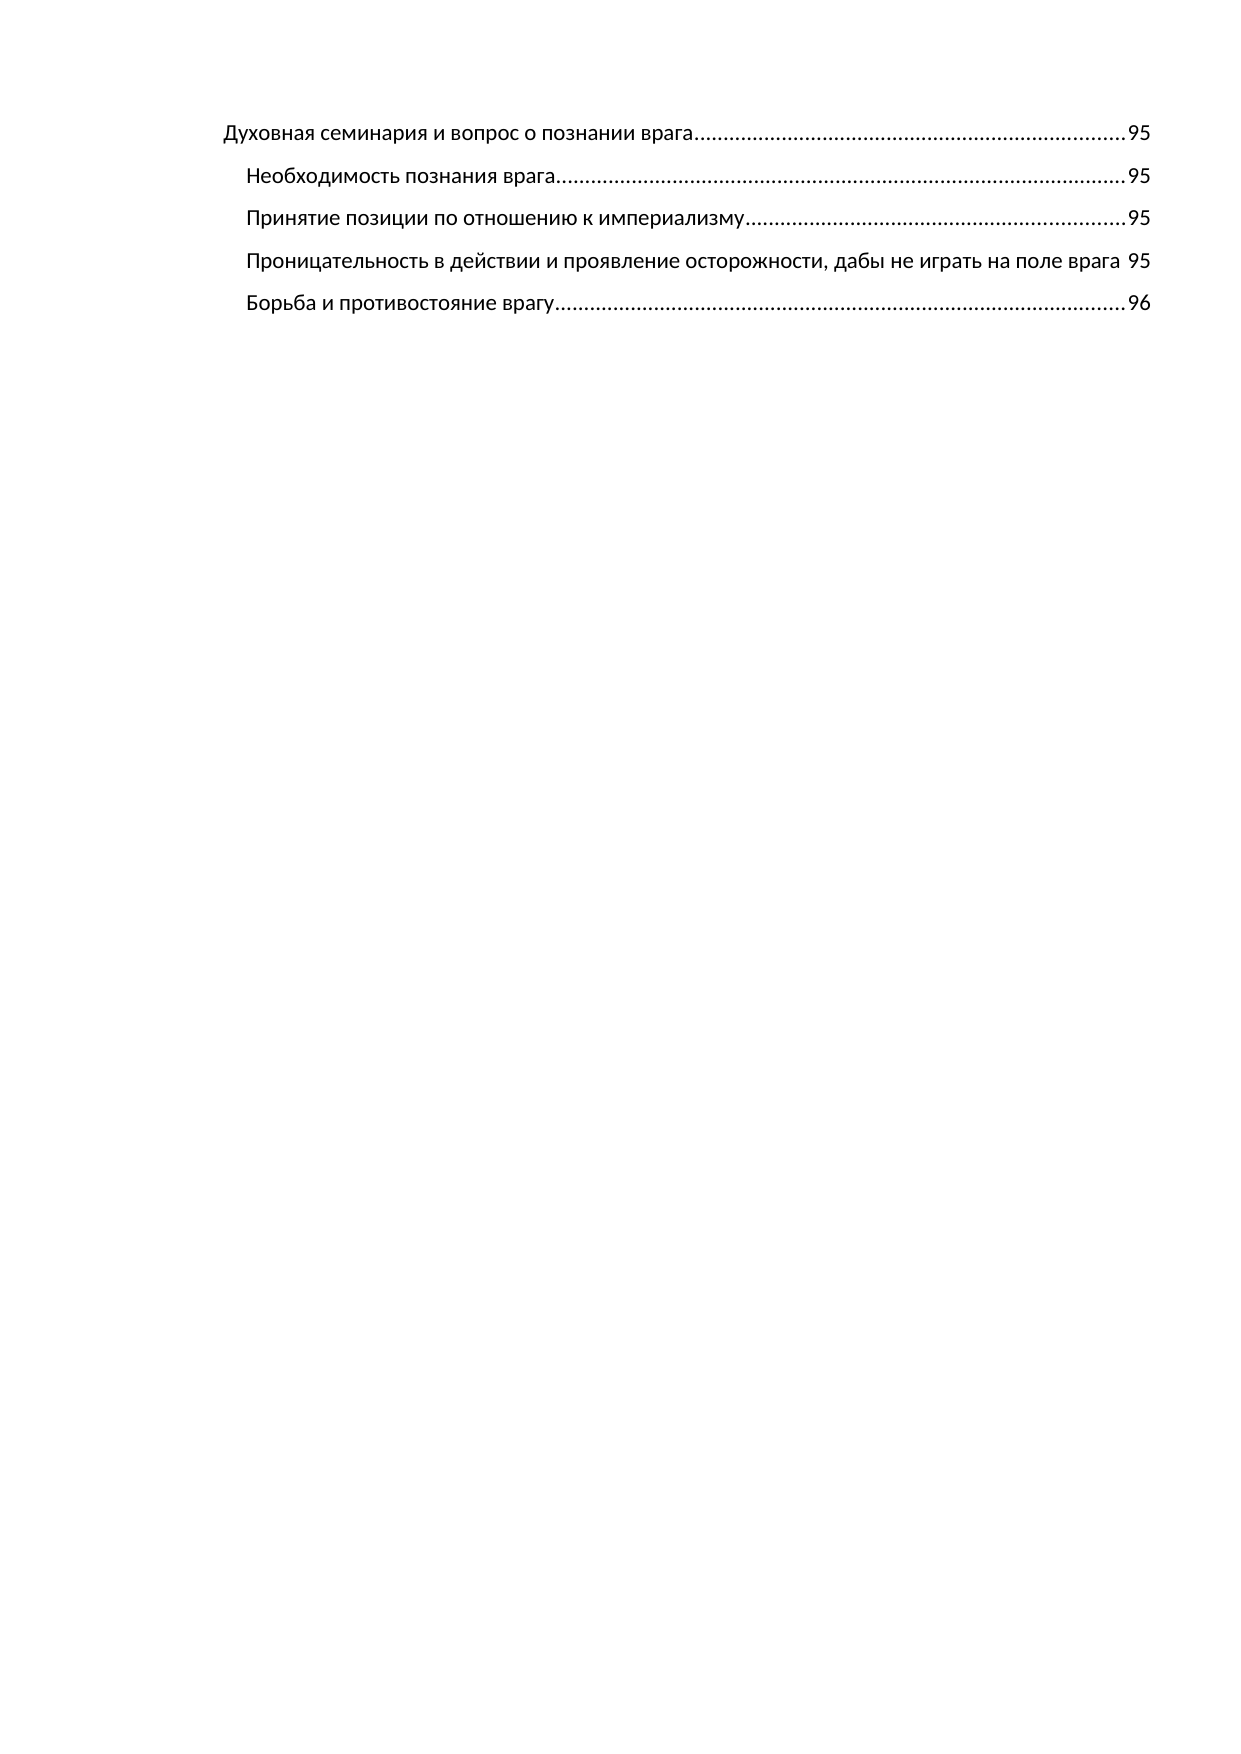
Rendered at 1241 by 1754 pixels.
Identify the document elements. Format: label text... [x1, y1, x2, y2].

text Борьба и противостояние врагу 96 [246, 288, 1152, 317]
text Проницательность в действии и проявление осторожности, дабы не играть на поле врага 95 [246, 246, 1152, 274]
text Духовная семинария и вопрос о познании врага 95 [223, 118, 1152, 146]
text Необходимость познания врага 95 [246, 161, 1152, 189]
text Принятие позиции по отношению к империализму 95 [246, 203, 1152, 231]
